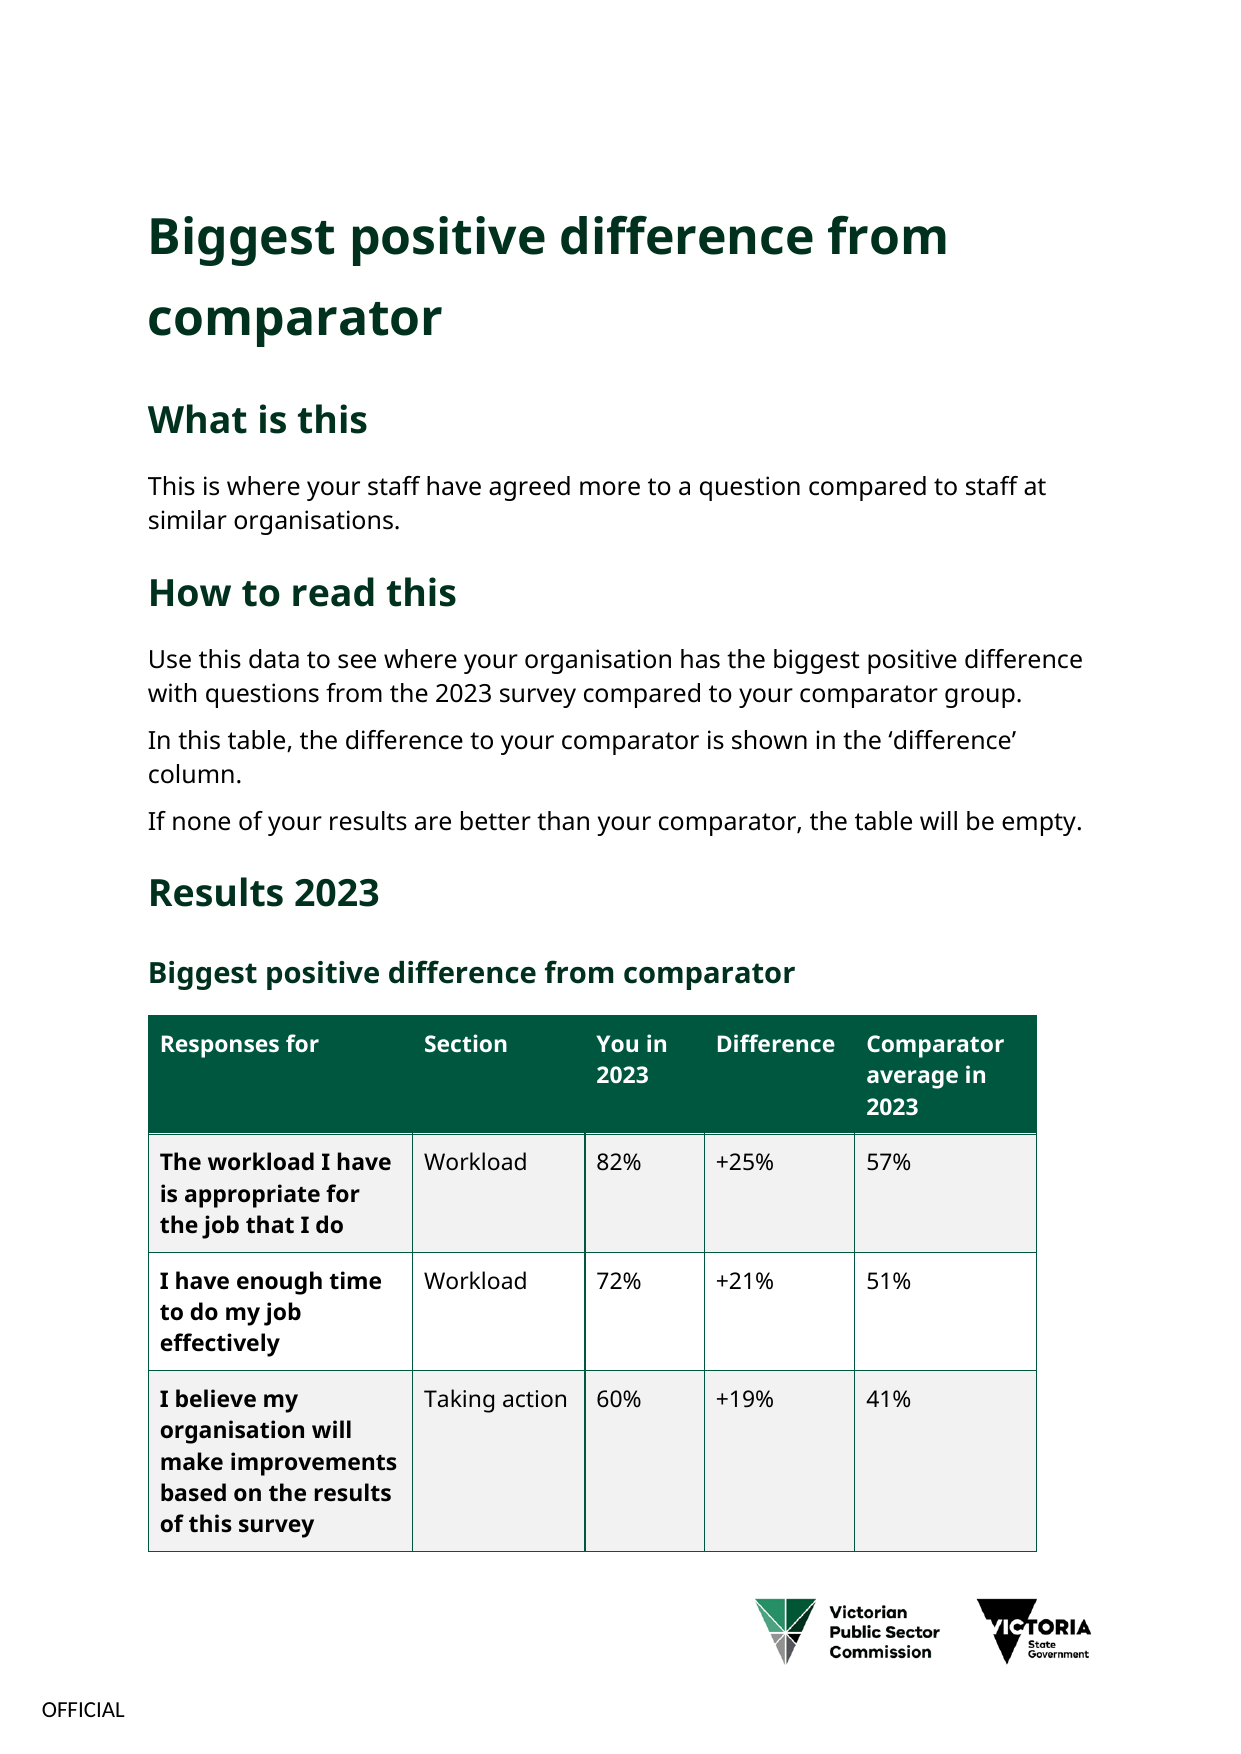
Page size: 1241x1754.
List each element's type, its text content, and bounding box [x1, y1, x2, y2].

text This is where your staff have agreed more to a question compared to staff at similar organisations. [148, 469, 1092, 537]
table_cell Taking action [413, 1371, 584, 1551]
subtitle Biggest positive difference from comparator [148, 201, 1092, 350]
table_cell 57% [855, 1135, 1036, 1252]
text In this table, the difference to your comparator is shown in the ‘difference’ column. [148, 723, 1092, 791]
subtitle How to read this [148, 566, 1092, 617]
table_cell 41% [855, 1371, 1036, 1551]
table_cell Workload [413, 1135, 584, 1252]
subtitle Results 2023 [148, 866, 1092, 917]
table_header Responses for [149, 1016, 412, 1133]
table_cell I have enough time to do my job effectively [149, 1253, 412, 1370]
table_cell The workload I have is appropriate for the job that I do [149, 1135, 412, 1252]
table_header Comparator average in 2023 [855, 1016, 1036, 1133]
table_cell I believe my organisation will make improvements based on the results of this survey [149, 1371, 412, 1551]
table_header You in 2023 [586, 1016, 704, 1133]
table_cell +25% [705, 1135, 854, 1252]
table_cell +19% [705, 1371, 854, 1551]
text Use this data to see where your organisation has the biggest positive difference with questions from the 2023 survey compared to your comparator group. [148, 642, 1092, 710]
table_header Difference [705, 1016, 854, 1133]
subtitle What is this [148, 393, 1092, 444]
picture [754, 1598, 1093, 1666]
subtitle Biggest positive difference from comparator [148, 953, 1092, 992]
table_cell +21% [705, 1253, 854, 1370]
table_cell 51% [855, 1253, 1036, 1370]
table_cell Workload [413, 1253, 584, 1370]
table_header Section [413, 1016, 584, 1133]
table_cell 60% [586, 1371, 704, 1551]
table_cell 72% [586, 1253, 704, 1370]
table_cell 82% [586, 1135, 704, 1252]
text If none of your results are better than your comparator, the table will be empty. [148, 803, 1092, 837]
